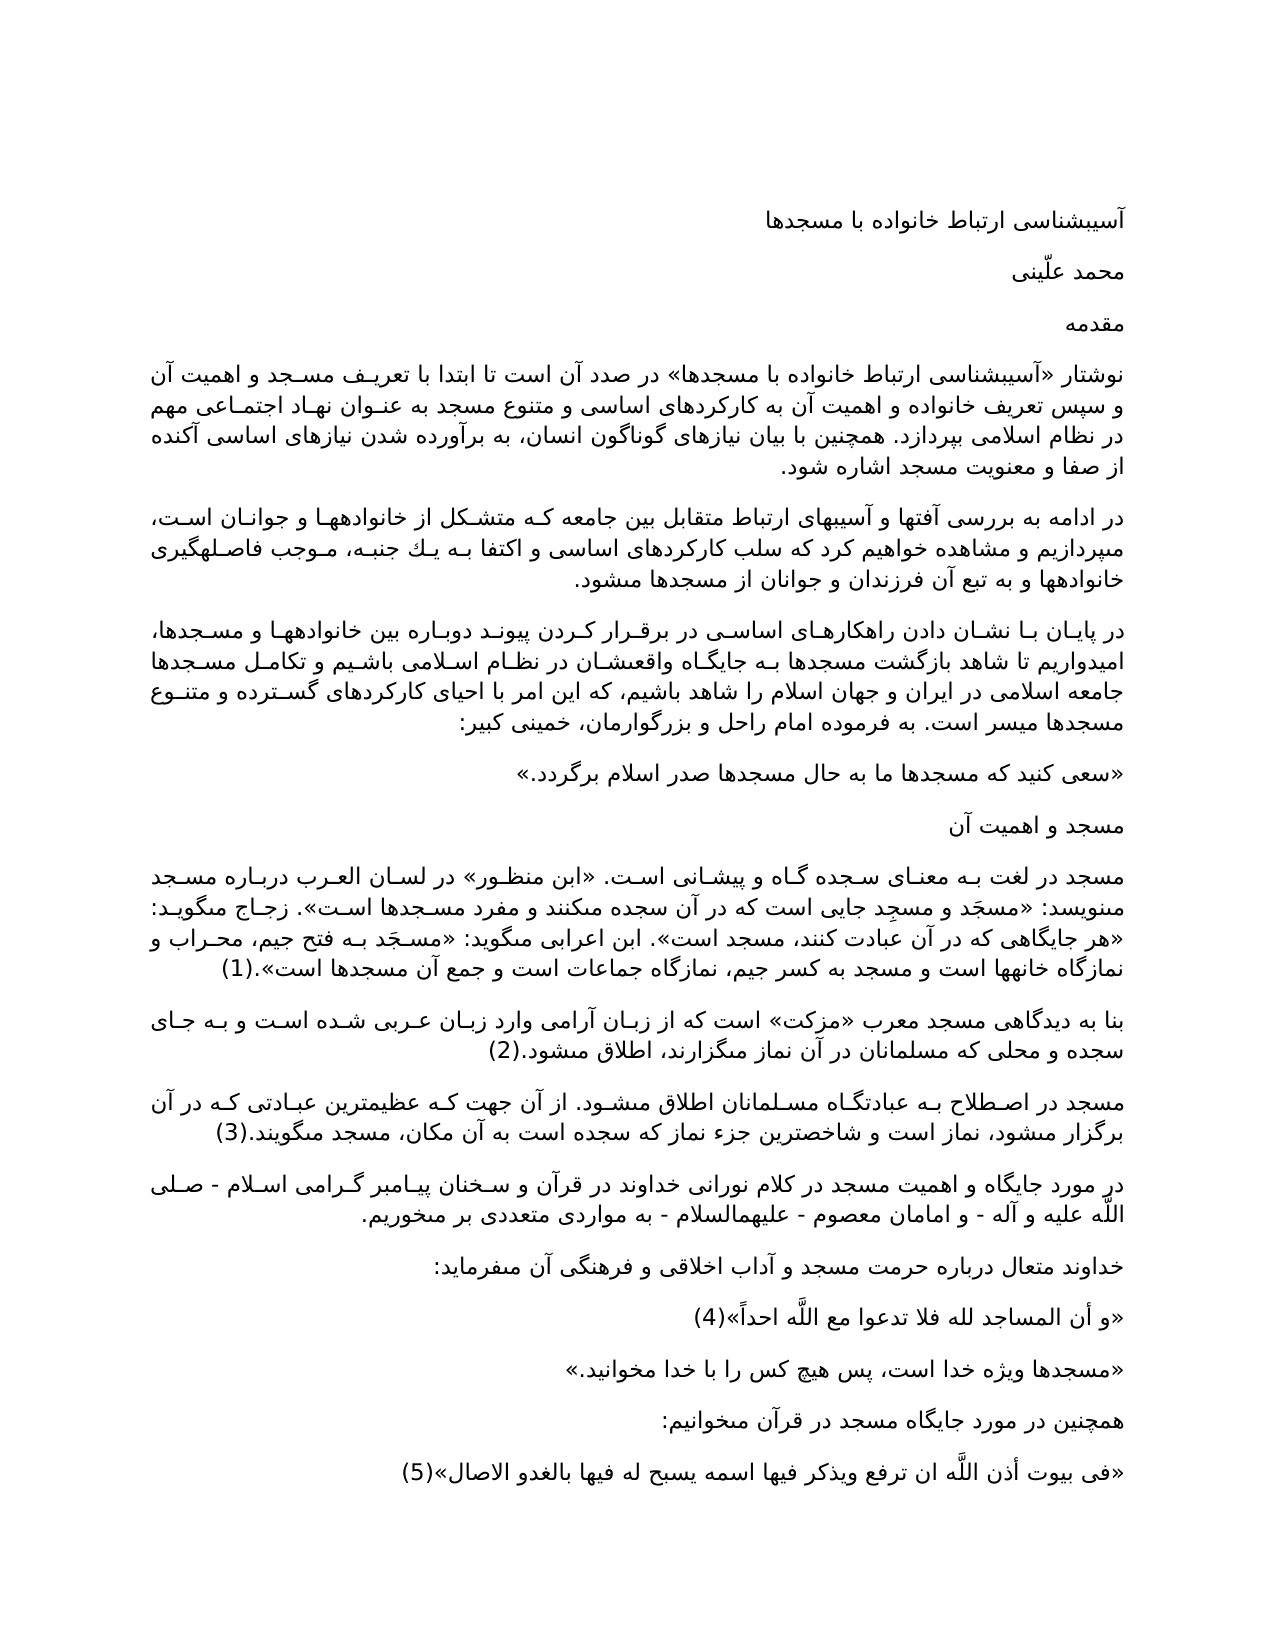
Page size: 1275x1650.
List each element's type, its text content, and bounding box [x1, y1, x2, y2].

text بنا به ديدگاهى مسجد معرب «مزكت» است كه از زبان آرامى وارد زبان عربى شده است و به جاى سجده و محلى كه مسلمانان در آن نماز مى‏گزارند، اطلاق مى‏شود.(2) [150, 1007, 1125, 1064]
text در مورد جايگاه و اهميت مسجد در كلام نورانى خداوند در قرآن و سخنان پيامبر گرامى اسلام - صلى اللَّه عليه و آله - و امامان معصوم - عليهم‏السلام - به مواردى متعددى بر مى‏خوريم. [150, 1171, 1125, 1228]
text همچنين در مورد جايگاه مسجد در قرآن مى‏خوانيم: [150, 1407, 1125, 1434]
text مسجد در لغت به معناى سجده گاه و پيشانى است. «ابن منظور» در لسان العرب درباره مسجد مى‏نويسد: «مسجَد و مسجِد جايى است كه در آن سجده مى‏كنند و مفرد مسجدها است». زجاج مى‏گويد: «هر جايگاهى كه در آن عبادت كنند، مسجد است». ابن اعرابى مى‏گويد: «مسجَد به فتح جيم، محراب و نمازگاه خانه‏ها است و مسجد به كسر جيم، نمازگاه جماعات است و جمع آن مسجدها است».(1) [150, 863, 1125, 982]
text مقدمه‏ [150, 310, 1125, 336]
text «سعى كنيد كه مسجدها ما به حال مسجدها صدر اسلام برگردد.» [150, 761, 1125, 787]
text در پايان با نشان دادن راهكارهاى اساسى در برقرار كردن پيوند دوباره بين خانواده‏ها و مسجدها، اميدواريم تا شاهد بازگشت مسجدها به جايگاه واقعى‏شان در نظام اسلامى باشيم و تكامل مسجدها جامعه اسلامى در ايران و جهان اسلام را شاهد باشيم، كه اين امر با احياى كاركردهاى گسترده و متنوع مسجدها ميسر است. به فرموده امام راحل و بزرگوارمان، خمينى كبير: [150, 617, 1125, 736]
text مسجد و اهميت آن‏ [150, 812, 1125, 839]
text مسجد در اصطلاح به عبادتگاه مسلمانان اطلاق مى‏شود. از آن جهت كه عظيم‏ترين عبادتى كه در آن برگزار مى‏شود، نماز است و شاخص‏ترين جزء نماز كه سجده است به آن مكان، مسجد مى‏گويند.(3) [150, 1089, 1125, 1146]
text در ادامه به بررسى آفت‏ها و آسيب‏هاى ارتباط متقابل بين جامعه كه متشكل از خانواده‏ها و جوانان است، مى‏پردازيم و مشاهده خواهيم كرد كه سلب كاركردهاى اساسى و اكتفا به يك جنبه، موجب فاصله‏گيرى خانواده‏ها و به تبع آن فرزندان و جوانان از مسجدها مى‏شود. [150, 504, 1125, 592]
text خداوند متعال درباره حرمت مسجد و آداب اخلاقى و فرهنگى آن مى‏فرمايد: [150, 1253, 1125, 1280]
text «مسجدها ويژه خدا است، پس هيچ كس را با خدا مخوانيد.» [150, 1356, 1125, 1383]
text «فى بيوت أذن اللَّه ان ترفع ويذكر فيها اسمه يسبح له فيها بالغدو الاصال»(5) [150, 1459, 1125, 1486]
text آسيب‏شناسى ارتباط خانواده با مسجدها [150, 207, 1125, 233]
text محمد علّينى‏ [150, 258, 1125, 285]
text «و أن المساجد لله فلا تدعوا مع اللَّه احداً»(4) [150, 1304, 1125, 1331]
text نوشتار «آسيب‏شناسى ارتباط خانواده با مسجدها» در صدد آن است تا ابتدا با تعريف مسجد و اهميت آن و سپس تعريف خانواده و اهميت آن به كاركردهاى اساسى و متنوع مسجد به عنوان نهاد اجتماعى مهم در نظام اسلامى بپردازد. همچنين با بيان نيازهاى گوناگون انسان، به برآورده شدن نيازهاى اساسى آكنده از صفا و معنويت مسجد اشاره شود. [150, 361, 1125, 480]
